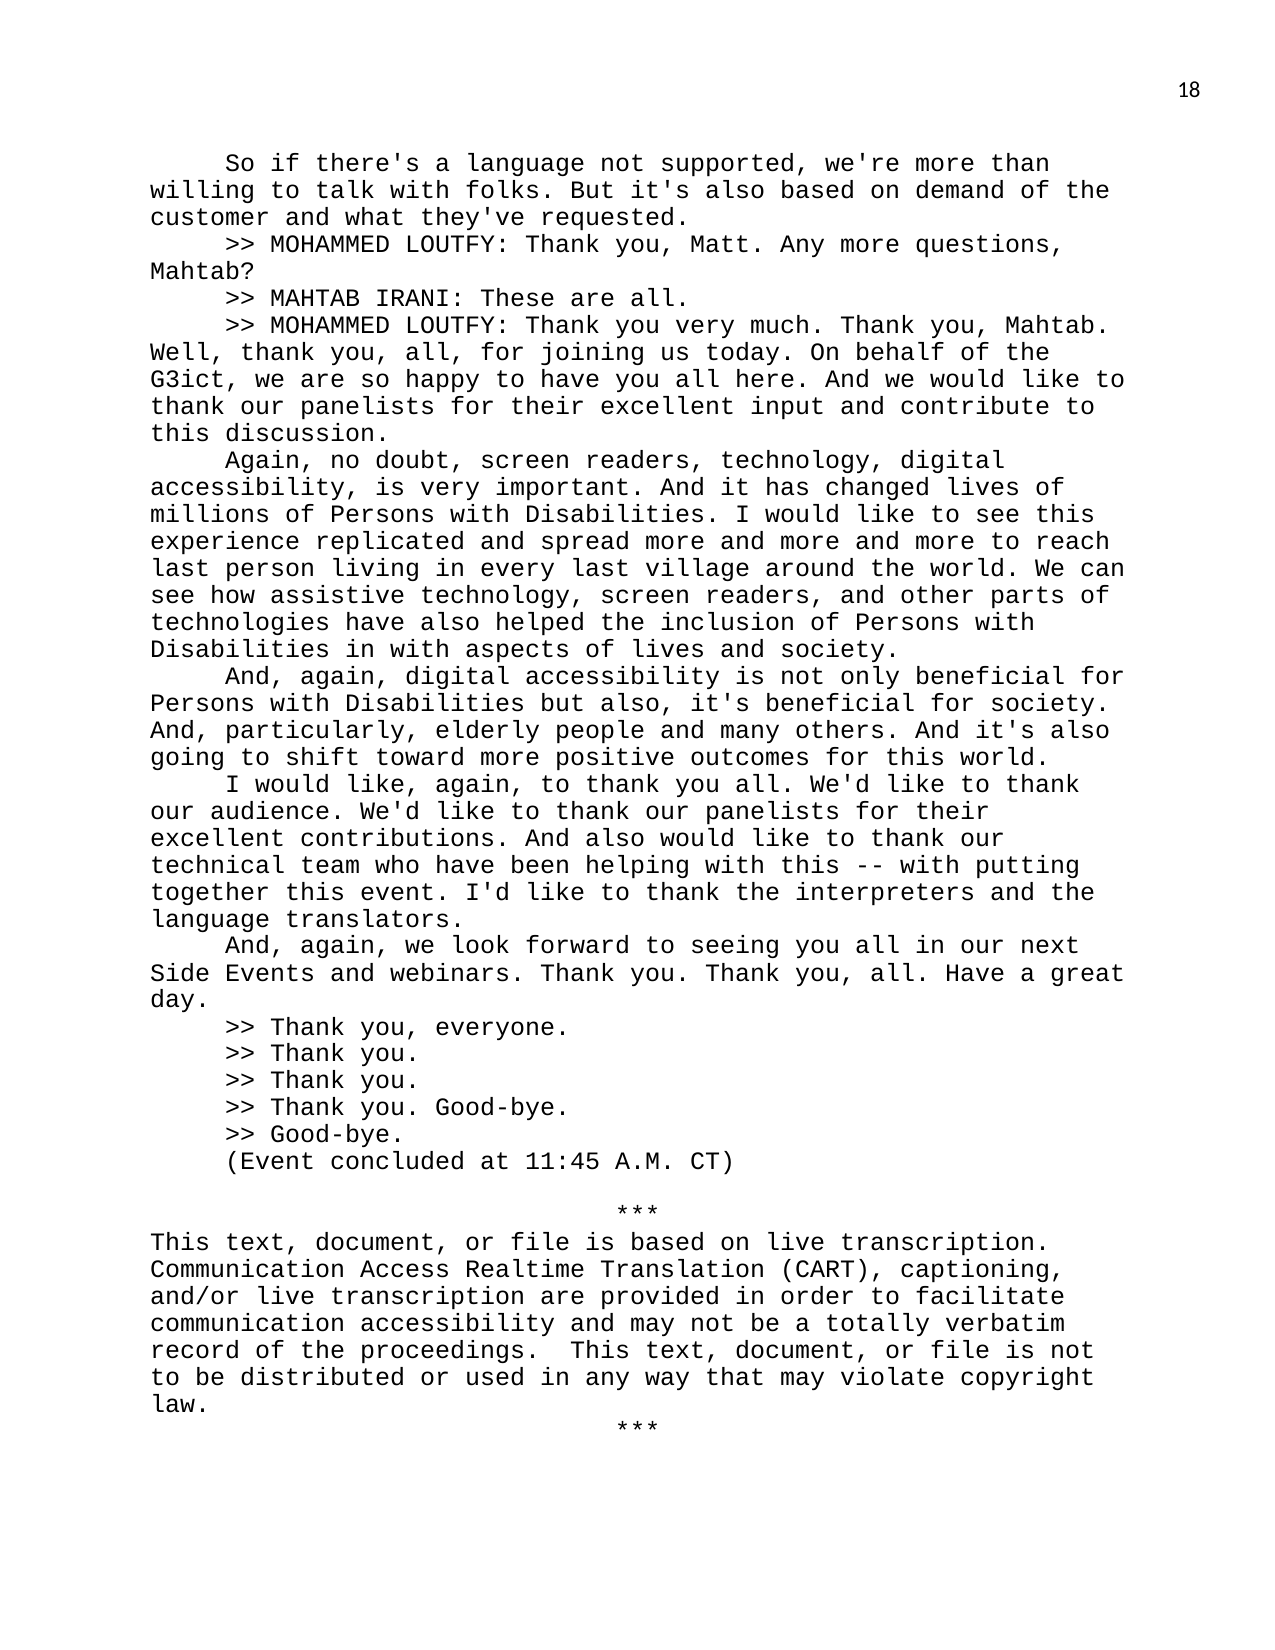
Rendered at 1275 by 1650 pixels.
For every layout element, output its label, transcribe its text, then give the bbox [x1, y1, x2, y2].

text I would like, again, to thank you all. We'd like to thank our audience. We'd like to thank our panelists for their excellent contributions. And also would like to thank our technical team who have been helping with this -- with putting together this event. I'd like to thank the interpreters and the language translators. [150, 771, 1125, 932]
text >> Good-bye. [150, 1121, 1125, 1148]
text >> Thank you. Good-bye. [150, 1094, 1125, 1121]
text >> MOHAMMED LOUTFY: Thank you, Matt. Any more questions, Mahtab? [150, 231, 1125, 285]
text Again, no doubt, screen readers, technology, digital accessibility, is very important. And it has changed lives of millions of Persons with Disabilities. I would like to see this experience replicated and spread more and more and more to reach last person living in every last village around the world. We can see how assistive technology, screen readers, and other parts of technologies have also helped the inclusion of Persons with Disabilities in with aspects of lives and society. [150, 447, 1125, 663]
text This text, document, or file is based on live transcription. Communication Access Realtime Translation (CART), captioning, and/or live transcription are provided in order to facilitate communication accessibility and may not be a totally verbatim record of the proceedings. This text, document, or file is not to be distributed or used in any way that may violate copyright law. [150, 1229, 1125, 1418]
text So if there's a language not supported, we're more than willing to talk with folks. But it's also based on demand of the customer and what they've requested. [150, 150, 1125, 231]
text *** [150, 1202, 1125, 1229]
text >> MAHTAB IRANI: These are all. [150, 285, 1125, 312]
text (Event concluded at 11:45 A.M. CT) [150, 1148, 1125, 1175]
text *** [150, 1418, 1125, 1445]
text >> MOHAMMED LOUTFY: Thank you very much. Thank you, Mahtab. Well, thank you, all, for joining us today. On behalf of the G3ict, we are so happy to have you all here. And we would like to thank our panelists for their excellent input and contribute to this discussion. [150, 312, 1125, 447]
text >> Thank you, everyone. [150, 1013, 1125, 1040]
text >> Thank you. [150, 1040, 1125, 1067]
text And, again, we look forward to seeing you all in our next Side Events and webinars. Thank you. Thank you, all. Have a great day. [150, 932, 1125, 1013]
text And, again, digital accessibility is not only beneficial for Persons with Disabilities but also, it's beneficial for society. And, particularly, elderly people and many others. And it's also going to shift toward more positive outcomes for this world. [150, 663, 1125, 771]
text >> Thank you. [150, 1067, 1125, 1094]
